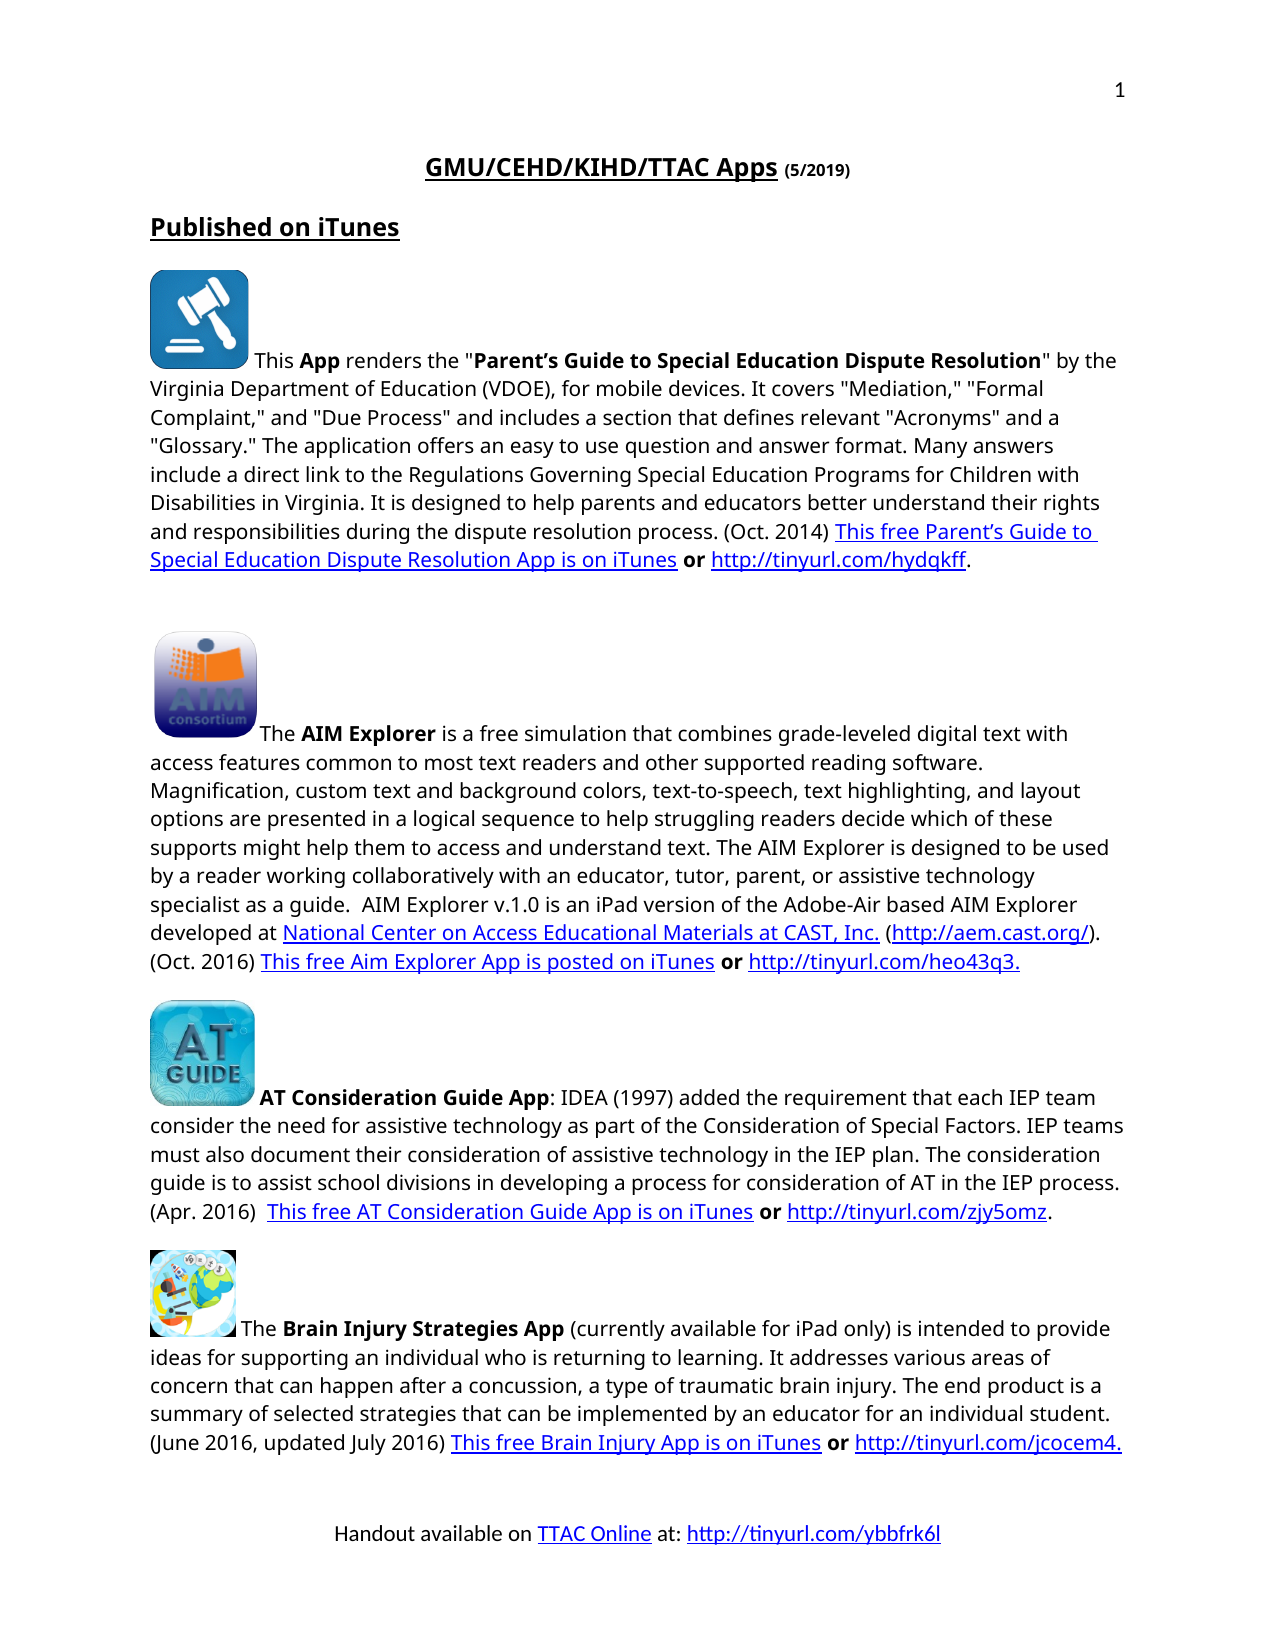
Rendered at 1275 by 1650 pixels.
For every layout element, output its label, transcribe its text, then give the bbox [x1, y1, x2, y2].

text AT Consideration Guide App: IDEA (1997) added the requirement that each IEP team consider the need for assistive technology as part of the Consideration of Special Factors. IEP teams must also document their consideration of assistive technology in the IEP plan. The consideration guide is to assist school divisions in developing a process for consideration of AT in the IEP process. (Apr. 2016) This free AT Consideration Guide App is on iTunes or http://tinyurl.com/zjy5omz. [150, 1001, 1125, 1225]
picture [150, 270, 249, 369]
text The AIM Explorer is a free simulation that combines grade-leveled digital text with access features common to most text readers and other supported reading software. Magnification, custom text and background colors, text-to-speech, text highlighting, and layout options are presented in a logical sequence to help struggling readers decide which of these supports might help them to access and understand text. The AIM Explorer is designed to be used by a reader working collaboratively with an educator, tutor, parent, or assistive technology specialist as a guide. AIM Explorer v.1.0 is an iPad version of the Adobe-Air based AIM Explorer developed at National Center on Access Educational Materials at CAST, Inc. (http://aem.cast.org/). (Oct. 2016) This free Aim Explorer App is posted on iTunes or http://tinyurl.com/heo43q3. [150, 627, 1125, 975]
picture [150, 1250, 236, 1337]
text GMU/CEHD/KIHD/TTAC Apps (5/2019) [150, 150, 1125, 184]
text The Brain Injury Strategies App (currently available for iPad only) is intended to provide ideas for supporting an individual who is returning to learning. It addresses various areas of concern that can happen after a concussion, a type of traumatic brain injury. The end product is a summary of selected strategies that can be implemented by an educator for an individual student. (June 2016, updated July 2016) This free Brain Injury App is on iTunes or http://tinyurl.com/jcocem4. [150, 1251, 1125, 1456]
text Published on iTunes [150, 210, 1125, 244]
picture [150, 1000, 255, 1106]
picture [150, 627, 260, 742]
text This App renders the "Parent’s Guide to Special Education Dispute Resolution" by the Virginia Department of Education (VDOE), for mobile devices. It covers "Mediation," "Formal Complaint," and "Due Process" and includes a section that defines relevant "Acronyms" and a "Glossary." The application offers an easy to use question and answer format. Many answers include a direct link to the Regulations Governing Special Education Programs for Children with Disabilities in Virginia. It is designed to help parents and educators better understand their rights and responsibilities during the dispute resolution process. (Oct. 2014) This free Parent’s Guide to Special Education Dispute Resolution App is on iTunes or http://tinyurl.com/hydqkff. [150, 270, 1125, 574]
